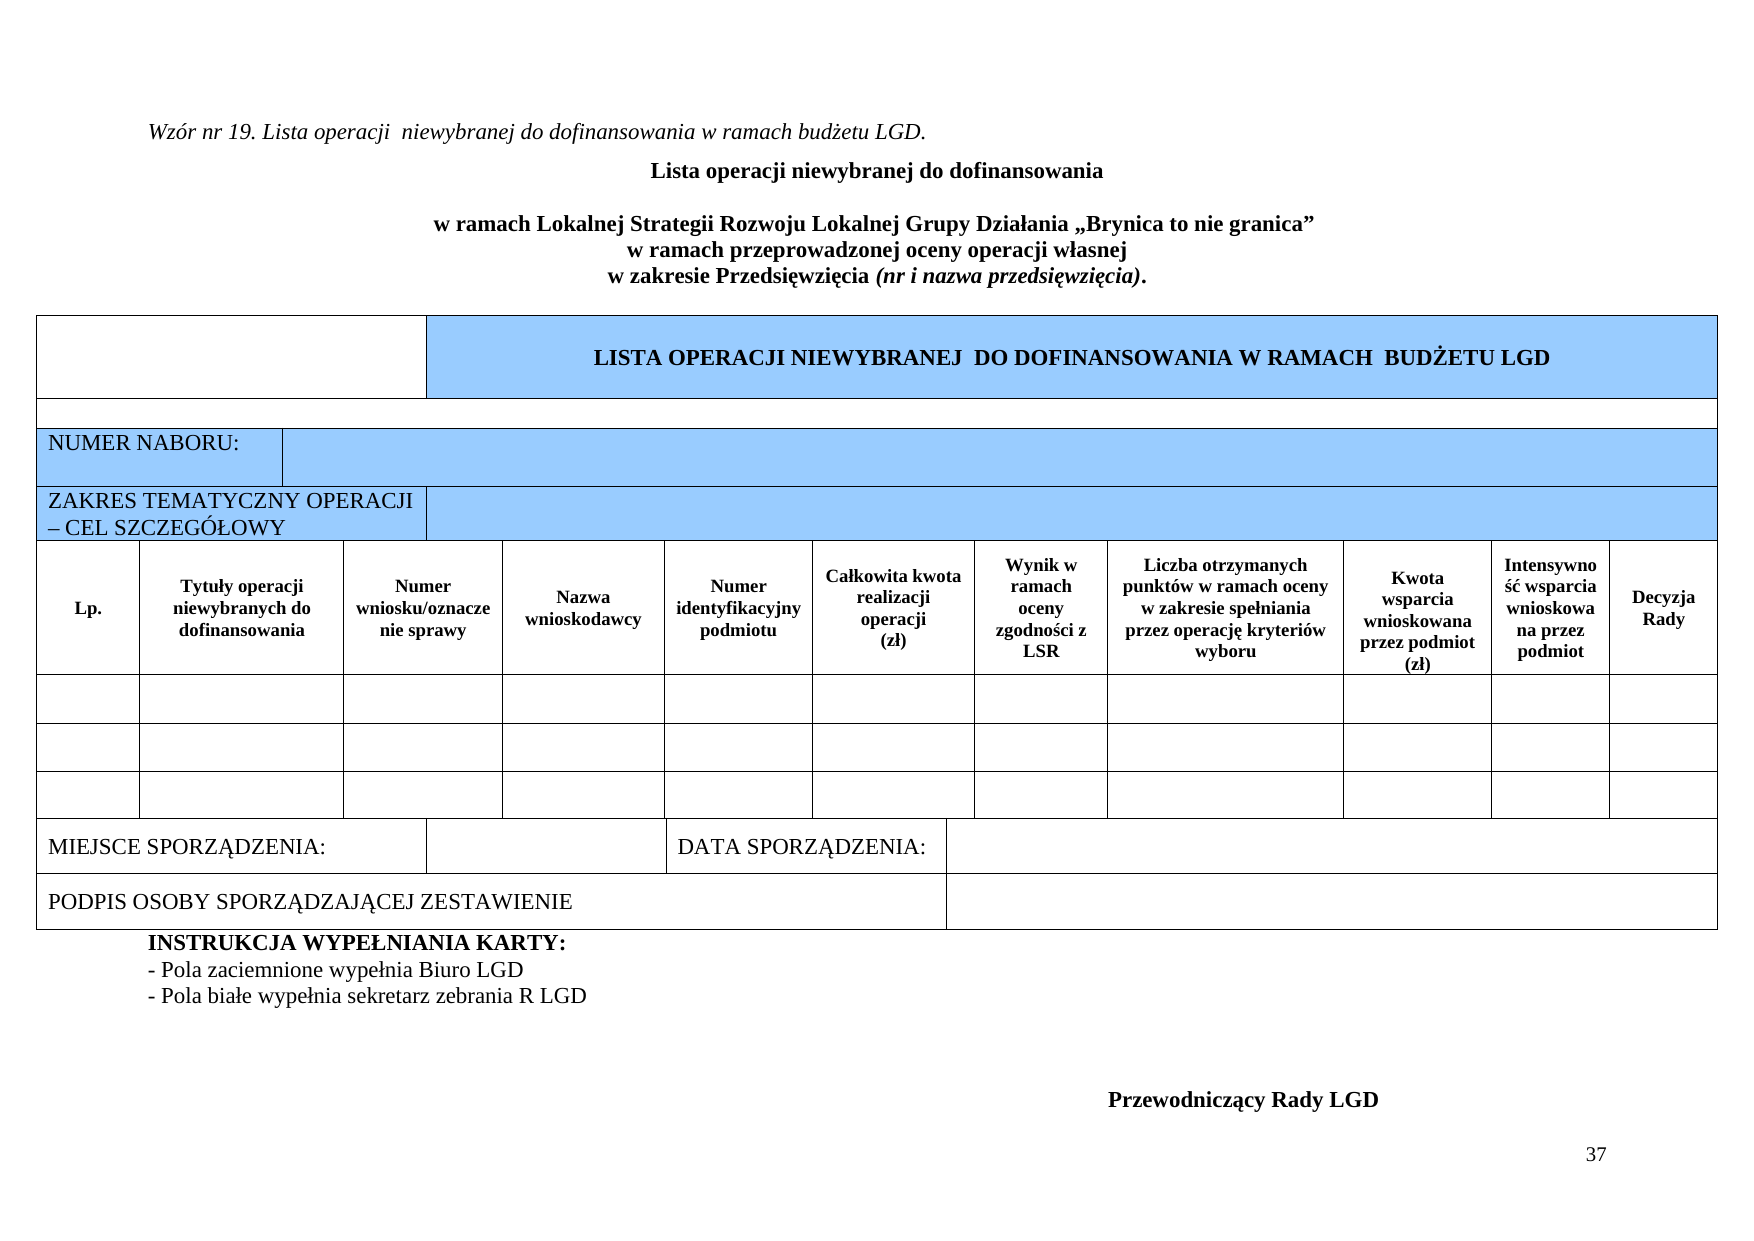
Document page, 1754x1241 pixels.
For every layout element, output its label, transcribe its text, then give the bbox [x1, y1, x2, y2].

table_cell Numer identyfikacyjny podmiotu [665, 541, 812, 674]
table_cell [427, 487, 1717, 540]
table_cell [503, 772, 664, 818]
table_cell Nazwa wnioskodawcy [503, 541, 664, 674]
table_cell [947, 819, 1717, 873]
table_cell [503, 724, 664, 771]
table_cell [1492, 724, 1609, 771]
table_cell [1108, 675, 1343, 723]
table_cell [37, 724, 139, 771]
table_cell Lp. [37, 541, 139, 674]
table_cell [947, 874, 1717, 928]
table_cell [140, 724, 343, 771]
table_cell [1492, 675, 1609, 723]
text Przewodniczący Rady LGD [1034, 1086, 1606, 1113]
table_cell [813, 724, 974, 771]
table_cell Liczba otrzymanych punktów w ramach oceny w zakresie spełniania przez operację kryteriów wyboru [1108, 541, 1343, 674]
table_cell ZAKRES TEMATYCZNY OPERACJI – CEL SZCZEGÓŁOWY [37, 487, 426, 540]
table_cell MIEJSCE SPORZĄDZENIA: [37, 819, 426, 873]
text Wzór nr 19. Lista operacji niewybranej do dofinansowania w ramach budżetu LGD. [148, 118, 1606, 144]
table_cell [665, 675, 812, 723]
table_cell NUMER NABORU: [37, 429, 282, 486]
table_cell [813, 675, 974, 723]
table_cell [813, 772, 974, 818]
table_cell [1344, 675, 1491, 723]
table_cell Tytuły operacji niewybranych do dofinansowania [140, 541, 343, 674]
table_cell [37, 772, 139, 818]
text w ramach Lokalnej Strategii Rozwoju Lokalnej Grupy Działania „Brynica to nie granica” w ramach przeprowadzonej oceny operacji własnej w zakresie Przedsięwzięcia (nr i nazwa przedsięwzięcia). [148, 210, 1606, 289]
table_cell [665, 724, 812, 771]
table_cell Całkowita kwota realizacji operacji (zł) [813, 541, 974, 674]
table_cell Decyzja Rady [1610, 541, 1717, 674]
table_cell Kwota wsparcia wnioskowana przez podmiot (zł) [1344, 541, 1491, 674]
table_header LISTA OPERACJI NIEWYBRANEJ DO DOFINANSOWANIA W RAMACH BUDŻETU LGD [427, 316, 1717, 398]
table_cell DATA SPORZĄDZENIA: [667, 819, 946, 873]
text - Pola zaciemnione wypełnia Biuro LGD [148, 956, 1606, 982]
table_cell [344, 772, 502, 818]
table_cell [1610, 724, 1717, 771]
table_cell [1344, 772, 1491, 818]
table_cell [283, 429, 1717, 486]
table_cell [975, 724, 1107, 771]
table_cell [1610, 772, 1717, 818]
table_cell Numer wniosku/oznaczenie sprawy [344, 541, 502, 674]
table_cell Intensywność wsparcia wnioskowana przez podmiot [1492, 541, 1609, 674]
text Lista operacji niewybranej do dofinansowania [148, 157, 1606, 183]
table_cell [37, 399, 1717, 428]
table_cell [427, 819, 666, 873]
table_cell [1492, 772, 1609, 818]
text INSTRUKCJA WYPEŁNIANIA KARTY: [148, 930, 1606, 956]
table_cell PODPIS OSOBY SPORZĄDZAJĄCEJ ZESTAWIENIE [37, 874, 946, 928]
table_cell [665, 772, 812, 818]
table_cell [975, 772, 1107, 818]
table_cell Wynik w ramach oceny zgodności z LSR [975, 541, 1107, 674]
table_cell [975, 675, 1107, 723]
table_cell [37, 675, 139, 723]
table_cell [140, 772, 343, 818]
table_cell [1610, 675, 1717, 723]
table_cell [1108, 772, 1343, 818]
table_cell [1344, 724, 1491, 771]
table_header [37, 316, 426, 398]
table_cell [344, 724, 502, 771]
table_cell [344, 675, 502, 723]
table_cell [1108, 724, 1343, 771]
table_cell [503, 675, 664, 723]
table_cell [140, 675, 343, 723]
text - Pola białe wypełnia sekretarz zebrania R LGD [148, 982, 1606, 1008]
